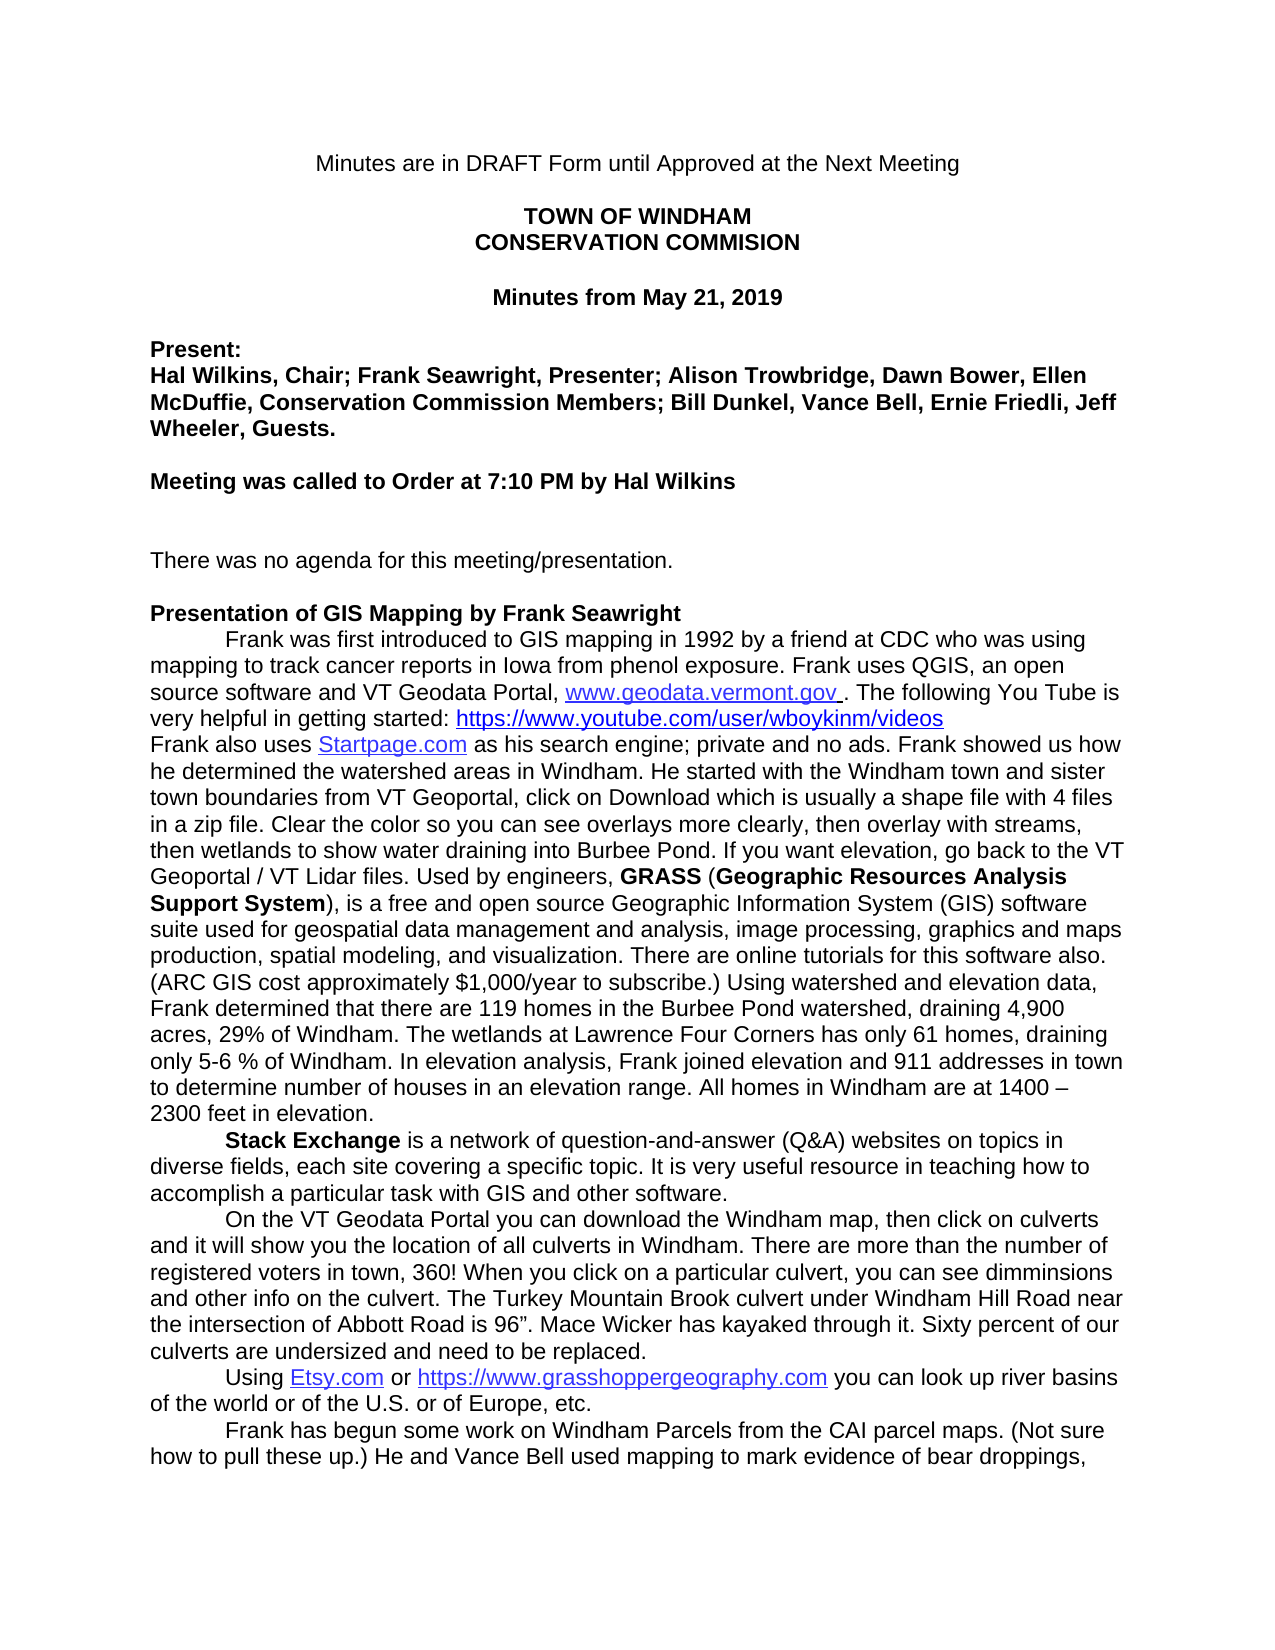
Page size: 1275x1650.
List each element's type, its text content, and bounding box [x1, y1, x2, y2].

text Present: [150, 336, 1125, 362]
text There was no agenda for this meeting/presentation. [150, 547, 1125, 573]
text TOWN OF WINDHAM CONSERVATION COMMISION [150, 203, 1125, 283]
text Frank was first introduced to GIS mapping in 1992 by a friend at CDC who was using mapping to track cancer reports in Iowa from phenol exposure. Frank uses QGIS, an open source software and VT Geodata Portal, www.geodata.vermont.gov . The following You Tube is very helpful in getting started: https://www.youtube.com/user/wboykinm/videos [150, 626, 1125, 731]
text On the VT Geodata Portal you can download the Windham map, then click on culverts and it will show you the location of all culverts in Windham. There are more than the number of registered voters in town, 360! When you click on a particular culvert, you can see dimminsions and other info on the culvert. The Turkey Mountain Brook culvert under Windham Hill Road near the intersection of Abbott Road is 96”. Mace Wicker has kayaked through it. Sixty percent of our culverts are undersized and need to be replaced. [150, 1206, 1125, 1364]
text Using Etsy.com or https://www.grasshoppergeography.com you can look up river basins of the world or of the U.S. or of Europe, etc. [150, 1364, 1125, 1417]
text Minutes are in DRAFT Form until Approved at the Next Meeting [150, 150, 1125, 176]
text Frank also uses Startpage.com as his search engine; private and no ads. Frank showed us how he determined the watershed areas in Windham. He started with the Windham town and sister town boundaries from VT Geoportal, click on Download which is usually a shape file with 4 files in a zip file. Clear the color so you can see overlays more clearly, then overlay with streams, then wetlands to show water draining into Burbee Pond. If you want elevation, go back to the VT Geoportal / VT Lidar files. Used by engineers, GRASS (Geographic Resources Analysis Support System), is a free and open source Geographic Information System (GIS) software suite used for geospatial data management and analysis, image processing, graphics and maps production, spatial modeling, and visualization. There are online tutorials for this software also. (ARC GIS cost approximately $1,000/year to subscribe.) Using watershed and elevation data, Frank determined that there are 119 homes in the Burbee Pond watershed, draining 4,900 acres, 29% of Windham. The wetlands at Lawrence Four Corners has only 61 homes, draining only 5-6 % of Windham. In elevation analysis, Frank joined elevation and 911 addresses in town to determine number of houses in an elevation range. All homes in Windham are at 1400 – 2300 feet in elevation. [150, 731, 1125, 1127]
text Hal Wilkins, Chair; Frank Seawright, Presenter; Alison Trowbridge, Dawn Bower, Ellen McDuffie, Conservation Commission Members; Bill Dunkel, Vance Bell, Ernie Friedli, Jeff Wheeler, Guests. [150, 362, 1125, 442]
text Minutes from May 21, 2019 [150, 283, 1125, 310]
text Presentation of GIS Mapping by Frank Seawright [150, 600, 1125, 626]
text Stack Exchange is a network of question-and-answer (Q&A) websites on topics in diverse fields, each site covering a specific topic. It is very useful resource in teaching how to accomplish a particular task with GIS and other software. [150, 1127, 1125, 1206]
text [150, 1417, 1125, 1469]
text Meeting was called to Order at 7:10 PM by Hal Wilkins [150, 468, 1125, 494]
